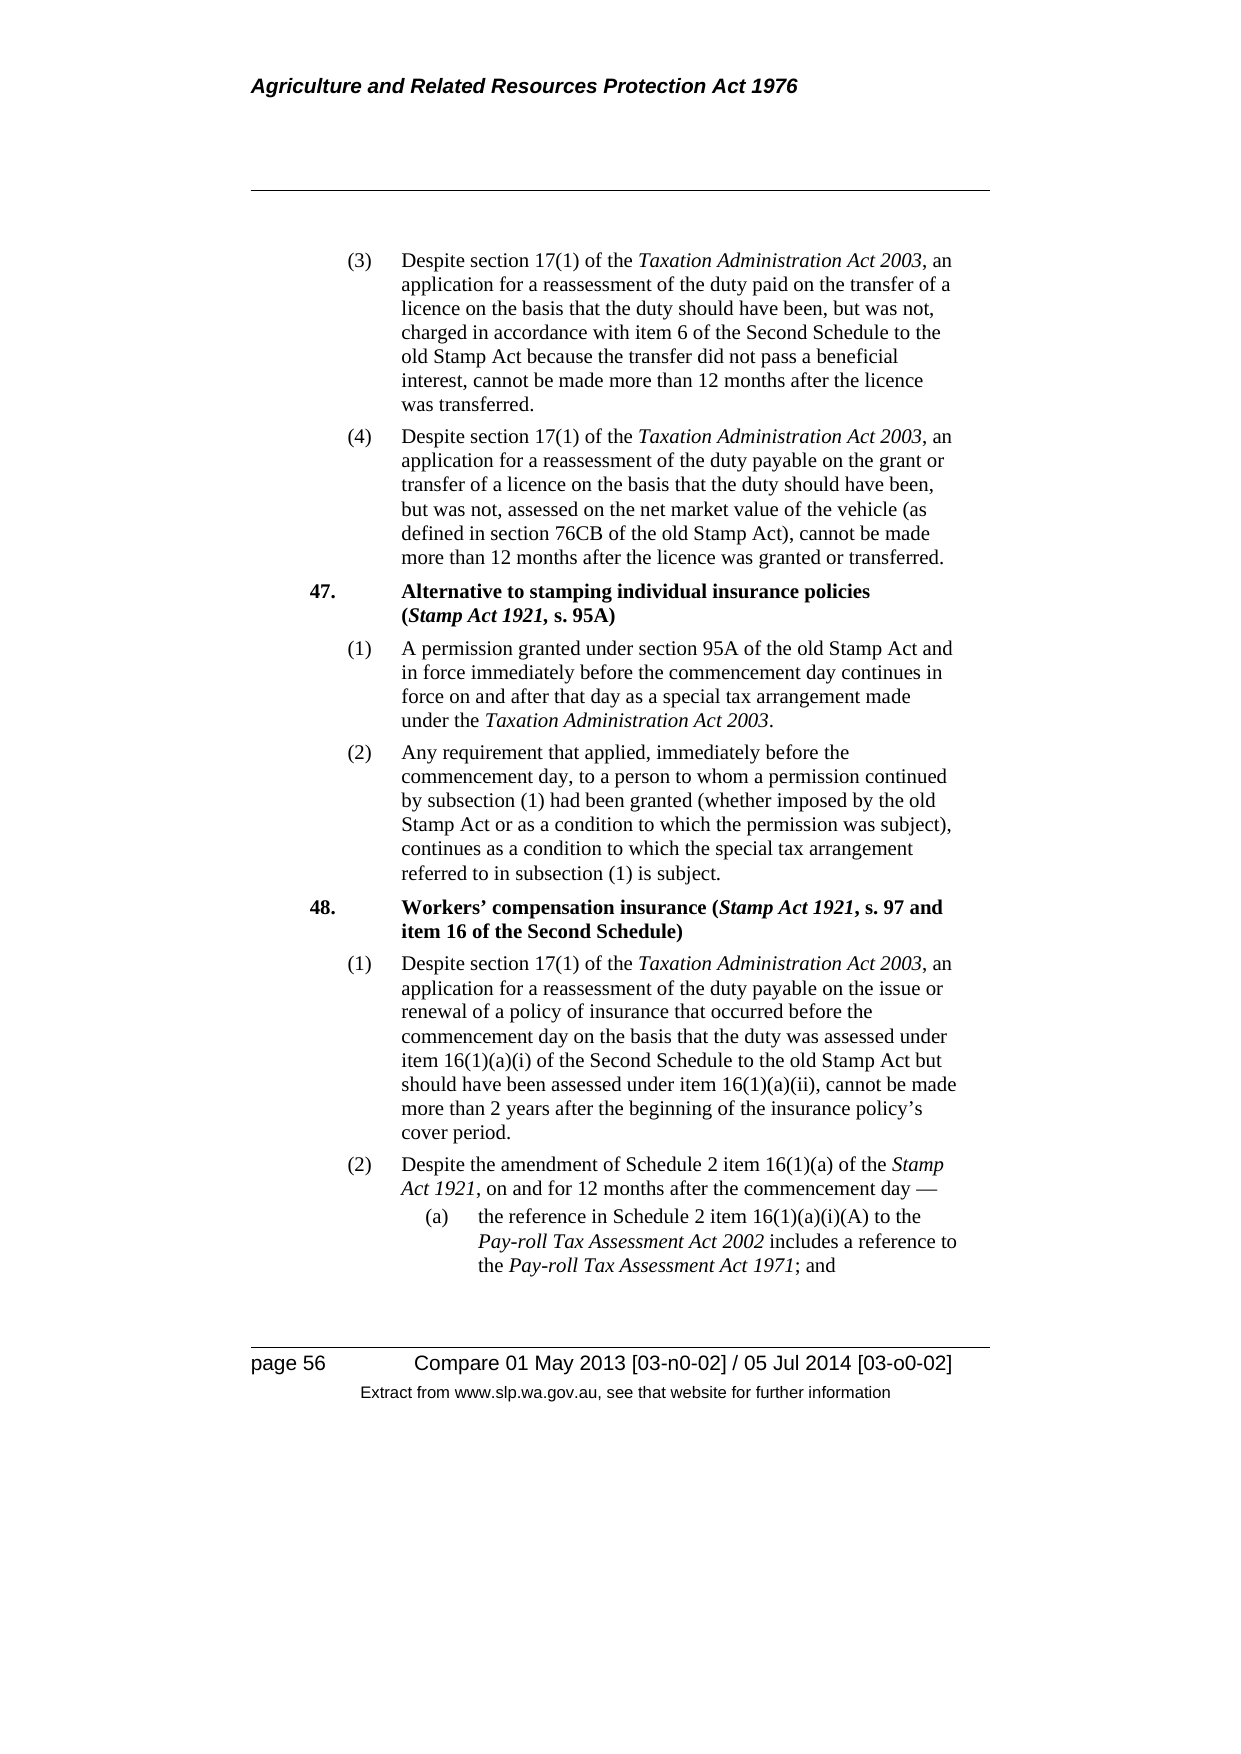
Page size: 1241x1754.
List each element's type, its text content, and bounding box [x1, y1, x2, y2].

text (4) Despite section 17(1) of the Taxation Administration Act 2003, an application for a reassessment of the duty payable on the grant or transfer of a licence on the basis that the duty should have been, but was not, assessed on the net market value of the vehicle (as defined in section 76CB of the old Stamp Act), cannot be made more than 12 months after the licence was granted or transferred. [312, 424, 960, 569]
subtitle 47. Alternative to stamping individual insurance policies (Stamp Act 1921, s. 95A) [309, 579, 960, 627]
text (1) A permission granted under section 95A of the old Stamp Act and in force immediately before the commencement day continues in force on and after that day as a special tax arrangement made under the Taxation Administration Act 2003. [312, 636, 960, 732]
text (a) the reference in Schedule 2 item 16(1)(a)(i)(A) to the Pay-roll Tax Assessment Act 2002 includes a reference to the Pay-roll Tax Assessment Act 1971; and [389, 1204, 960, 1277]
text (2) Despite the amendment of Schedule 2 item 16(1)(a) of the Stamp Act 1921, on and for 12 months after the commencement day — [312, 1152, 960, 1200]
text (3) Despite section 17(1) of the Taxation Administration Act 2003, an application for a reassessment of the duty paid on the transfer of a licence on the basis that the duty should have been, but was not, charged in accordance with item 6 of the Second Schedule to the old Stamp Act because the transfer did not pass a beneficial interest, cannot be made more than 12 months after the licence was transferred. [312, 247, 960, 416]
text (1) Despite section 17(1) of the Taxation Administration Act 2003, an application for a reassessment of the duty payable on the issue or renewal of a policy of insurance that occurred before the commencement day on the basis that the duty was assessed under item 16(1)(a)(i) of the Second Schedule to the old Stamp Act but should have been assessed under item 16(1)(a)(ii), cannot be made more than 2 years after the beginning of the insurance policy’s cover period. [312, 951, 960, 1144]
text (2) Any requirement that applied, immediately before the commencement day, to a person to whom a permission continued by subsection (1) had been granted (whether imposed by the old Stamp Act or as a condition to which the permission was subject), continues as a condition to which the special tax arrangement referred to in subsection (1) is subject. [312, 740, 960, 884]
subtitle 48. Workers’ compensation insurance (Stamp Act 1921, s. 97 and item 16 of the Second Schedule) [309, 895, 960, 943]
